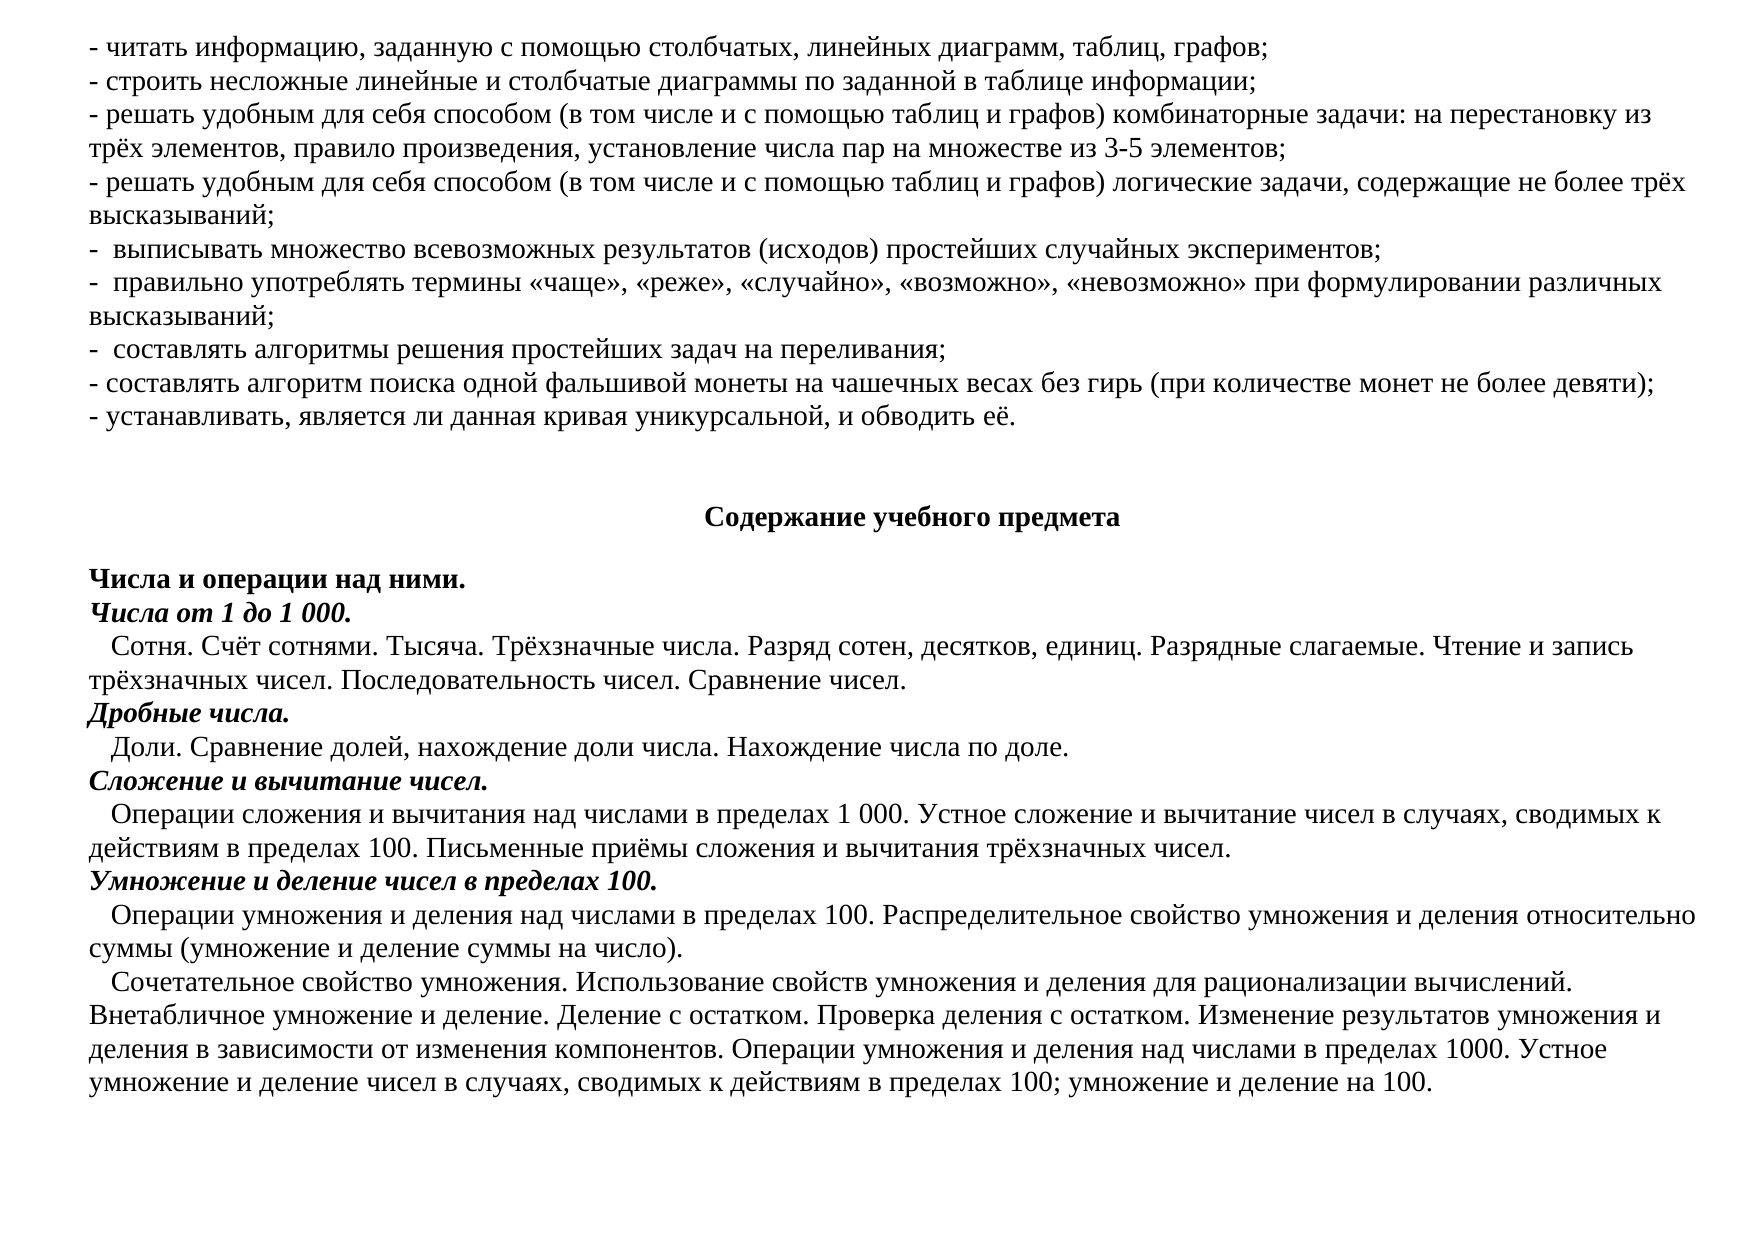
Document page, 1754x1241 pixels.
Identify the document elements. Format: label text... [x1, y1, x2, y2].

text - составлять алгоритмы решения простейших задач на переливания; [89, 331, 1698, 365]
text Сложение и вычитание чисел. [89, 763, 1698, 796]
text Сочетательное свойство умножения. Использование свойств умножения и деления для рационализации вычислений. Внетабличное умножение и деление. Деление с остатком. Проверка деления с остатком. Изменение результатов умножения и деления в зависимости от изменения компонентов. Операции умножения и деления над числами в пределах 1000. Устное умножение и деление чисел в случаях, сводимых к действиям в пределах 100; умножение и деление на 100. [89, 964, 1698, 1098]
text Числа и операции над ними. [89, 561, 1698, 595]
text Операции сложения и вычитания над числами в пределах 1 000. Устное сложение и вычитание чисел в случаях, сводимых к действиям в пределах 100. Письменные приёмы сложения и вычитания трёхзначных чисел. [89, 796, 1698, 863]
text Операции умножения и деления над числами в пределах 100. Распределительное свойство умножения и деления относительно суммы (умножение и деление суммы на число). [89, 897, 1698, 964]
text Числа от 1 до 1 000. [89, 595, 1698, 628]
text Доли. Сравнение долей, нахождение доли числа. Нахождение числа по доле. [89, 729, 1698, 763]
text - строить несложные линейные и столбчатые диаграммы по заданной в таблице информации; [89, 63, 1698, 97]
text - решать удобным для себя способом (в том числе и с помощью таблиц и графов) логические задачи, содержащие не более трёх высказываний; [89, 164, 1698, 231]
text - составлять алгоритм поиска одной фальшивой монеты на чашечных весах без гирь (при количестве монет не более девяти); [89, 365, 1698, 398]
text Содержание учебного предмета [126, 499, 1698, 533]
text - правильно употреблять термины «чаще», «реже», «случайно», «возможно», «невозможно» при формулировании различных высказываний; [89, 264, 1698, 331]
text - выписывать множество всевозможных результатов (исходов) простейших случайных экспериментов; [89, 231, 1698, 264]
text Умножение и деление чисел в пределах 100. [89, 863, 1698, 897]
text Сотня. Счёт сотнями. Тысяча. Трёхзначные числа. Разряд сотен, десятков, единиц. Разрядные слагаемые. Чтение и запись трёхзначных чисел. Последовательность чисел. Сравнение чисел. [89, 628, 1698, 696]
text - устанавливать, является ли данная кривая уникурсальной, и обводить её. [89, 398, 1698, 432]
text - читать информацию, заданную с помощью столбчатых, линейных диаграмм, таблиц, графов; [89, 29, 1698, 63]
text Дробные числа. [89, 696, 1698, 729]
text - решать удобным для себя способом (в том числе и с помощью таблиц и графов) комбинаторные задачи: на перестановку из трёх элементов, правило произведения, установление числа пар на множестве из 3-5 элементов; [89, 97, 1698, 164]
